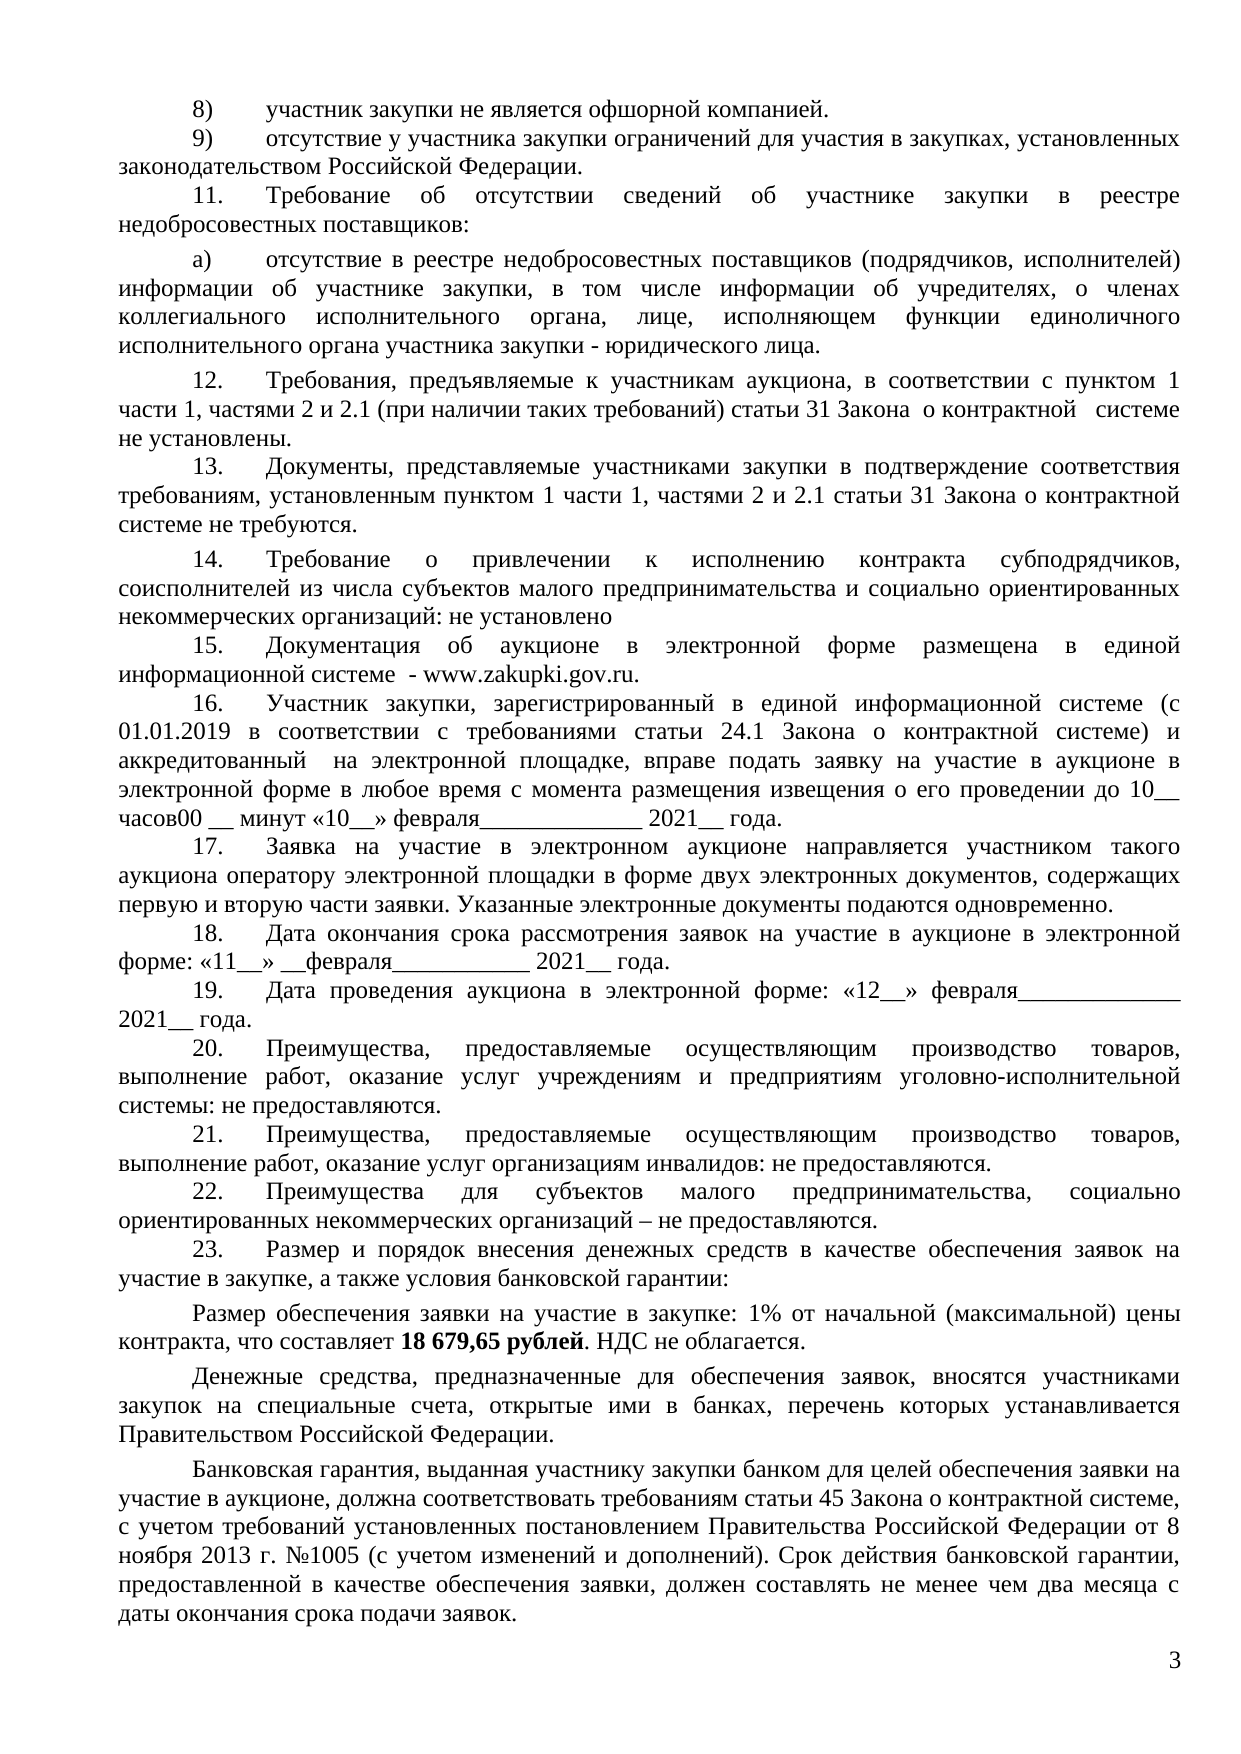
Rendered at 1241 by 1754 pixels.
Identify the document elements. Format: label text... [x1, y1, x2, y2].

text 16. Участник закупки, зарегистрированный в единой информационной системе (с 01.01.2019 в соответствии с требованиями статьи 24.1 Закона о контрактной системе) и аккредитованный на электронной площадке, вправе подать заявку на участие в аукционе в электронной форме в любое время с момента размещения извещения о его проведении до 10__ часов00 __ минут «10__» февраля_____________ 2021__ года. [118, 688, 1181, 831]
text Денежные средства, предназначенные для обеспечения заявок, вносятся участниками закупок на специальные счета, открытые ими в банках, перечень которых устанавливается Правительством Российской Федерации. [118, 1361, 1181, 1448]
text 17. Заявка на участие в электронном аукционе направляется участником такого аукциона оператору электронной площадки в форме двух электронных документов, содержащих первую и вторую части заявки. Указанные электронные документы подаются одновременно. [118, 831, 1181, 918]
text Банковская гарантия, выданная участнику закупки банком для целей обеспечения заявки на участие в аукционе, должна соответствовать требованиям статьи 45 Закона о контрактной системе, с учетом требований установленных постановлением Правительства Российской Федерации от 8 ноября 2013 г. №1005 (с учетом изменений и дополнений). Срок действия банковской гарантии, предоставленной в качестве обеспечения заявки, должен составлять не менее чем два месяца с даты окончания срока подачи заявок. [118, 1454, 1181, 1626]
text 19. Дата проведения аукциона в электронной форме: «12__» февраля_____________ 2021__ года. [118, 975, 1181, 1033]
list участник закупки не является офшорной компанией. [118, 94, 1181, 123]
text Размер обеспечения заявки на участие в закупке: 1% от начальной (максимальной) цены контракта, что составляет 18 679,65 рублей. НДС не облагается. [118, 1298, 1181, 1355]
text 14. Требование о привлечении к исполнению контракта субподрядчиков, соисполнителей из числа субъектов малого предпринимательства и социально ориентированных некоммерческих организаций: не установлено [118, 544, 1181, 630]
text 11. Требование об отсутствии сведений об участнике закупки в реестре недобросовестных поставщиков: [118, 180, 1181, 238]
text 23. Размер и порядок внесения денежных средств в качестве обеспечения заявок на участие в закупке, а также условия банковской гарантии: [118, 1234, 1181, 1291]
text 20. Преимущества, предоставляемые осуществляющим производство товаров, выполнение работ, оказание услуг учреждениям и предприятиям уголовно-исполнительной системы: не предоставляются. [118, 1033, 1181, 1119]
list отсутствие у участника закупки ограничений для участия в закупках, установленных законодательством Российской Федерации. [118, 123, 1181, 180]
text 15. Документация об аукционе в электронной форме размещена в единой информационной системе - www.zakupki.gov.ru. [118, 630, 1181, 688]
text 13. Документы, представляемые участниками закупки в подтверждение соответствия требованиям, установленным пунктом 1 части 1, частями 2 и 2.1 статьи 31 Закона о контрактной системе не требуются. [118, 451, 1181, 538]
text 12. Требования, предъявляемые к участникам аукциона, в соответствии с пунктом 1 части 1, частями 2 и 2.1 (при наличии таких требований) статьи 31 Закона о контрактной системе не установлены. [118, 365, 1181, 451]
text 22. Преимущества для субъектов малого предпринимательства, социально ориентированных некоммерческих организаций – не предоставляются. [118, 1176, 1181, 1234]
text 21. Преимущества, предоставляемые осуществляющим производство товаров, выполнение работ, оказание услуг организациям инвалидов: не предоставляются. [118, 1119, 1181, 1176]
text а) отсутствие в реестре недобросовестных поставщиков (подрядчиков, исполнителей) информации об участнике закупки, в том числе информации об учредителях, о членах коллегиального исполнительного органа, лице, исполняющем функции единоличного исполнительного органа участника закупки - юридического лица. [118, 244, 1181, 359]
text 18. Дата окончания срока рассмотрения заявок на участие в аукционе в электронной форме: «11__» __февраля___________ 2021__ года. [118, 918, 1181, 975]
